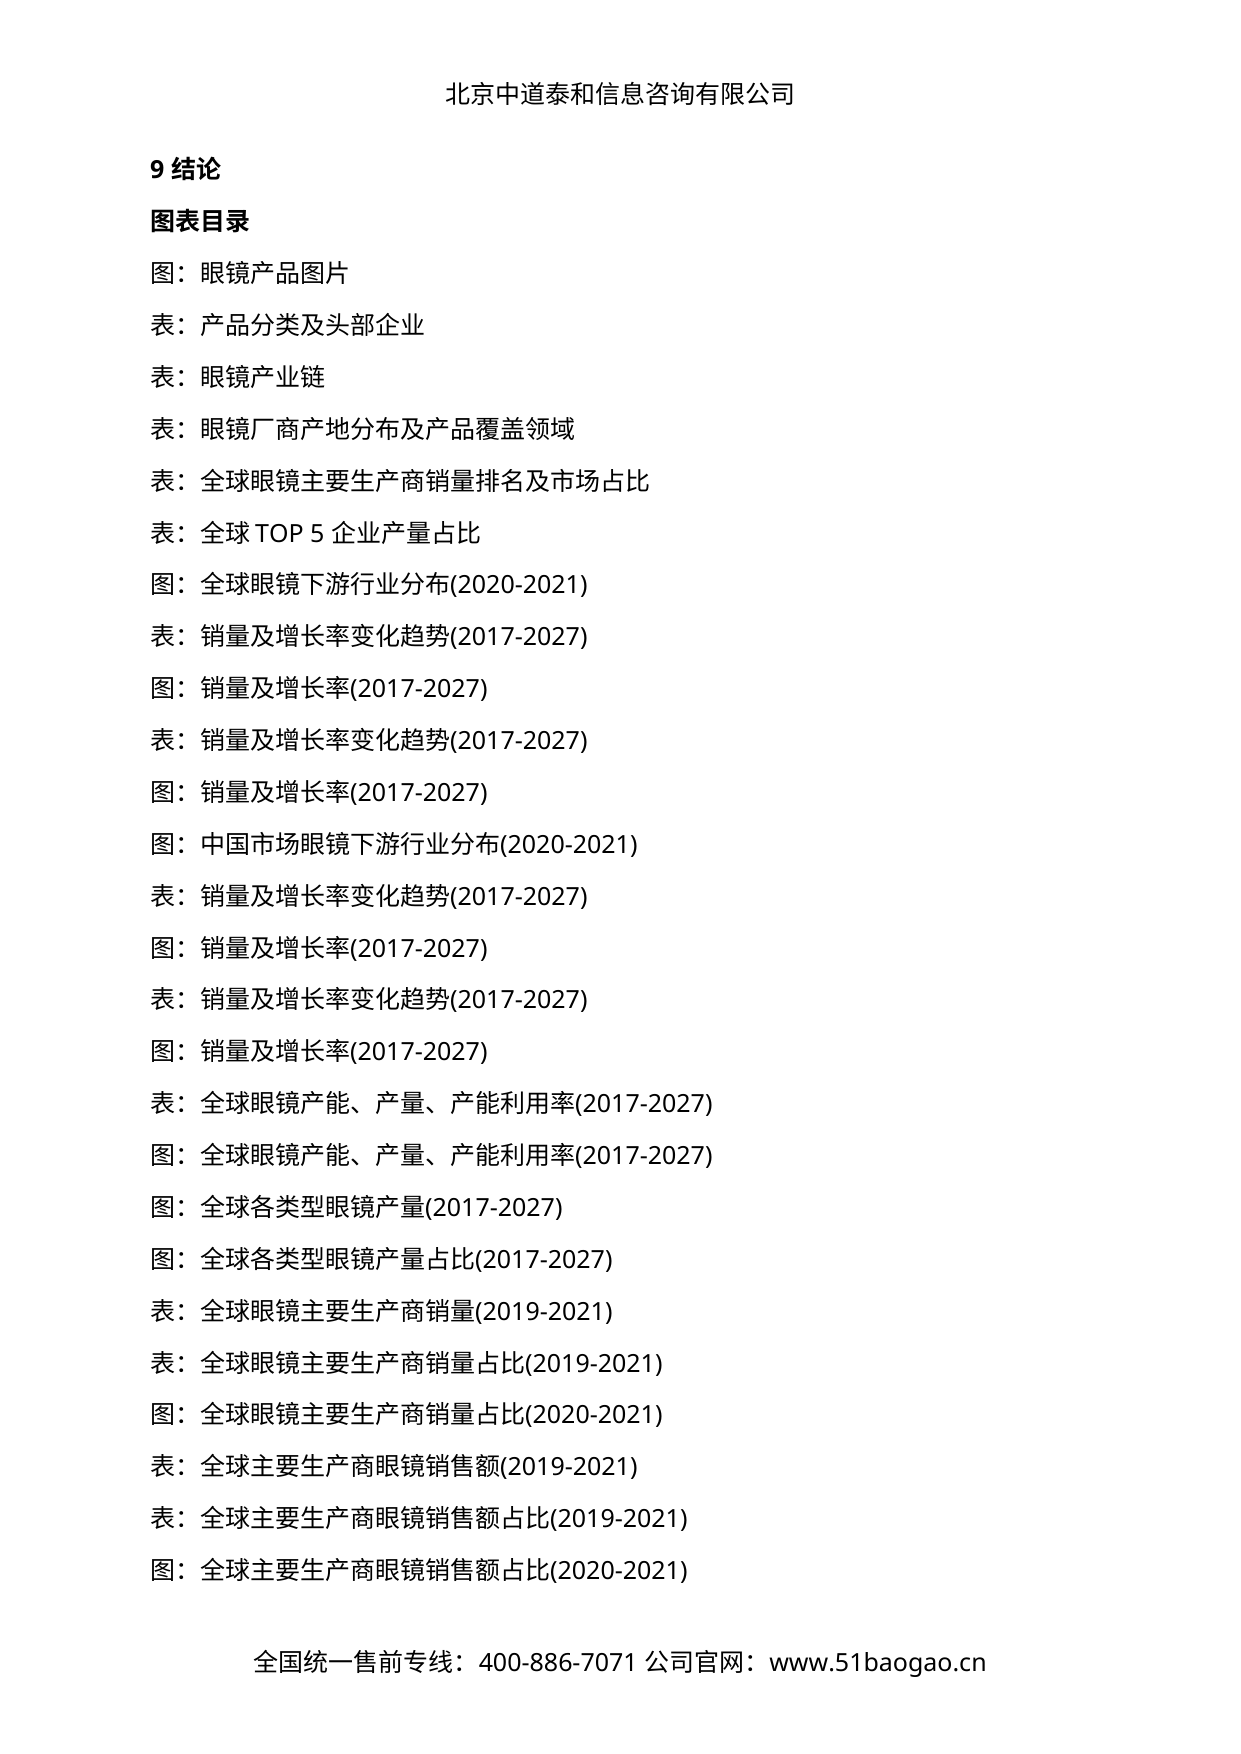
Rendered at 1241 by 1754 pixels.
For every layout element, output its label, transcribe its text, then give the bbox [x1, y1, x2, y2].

text 图：眼镜产品图片 [150, 254, 1090, 290]
text 表：全球主要生产商眼镜销售额占比(2019-2021) [150, 1499, 1090, 1535]
text 表：销量及增长率变化趋势(2017-2027) [150, 876, 1090, 912]
text 表：全球眼镜主要生产商销量(2019-2021) [150, 1291, 1090, 1327]
text 表：全球主要生产商眼镜销售额(2019-2021) [150, 1447, 1090, 1483]
text 表：全球眼镜产能、产量、产能利用率(2017-2027) [150, 1084, 1090, 1120]
text 表：眼镜产业链 [150, 357, 1090, 394]
text 图：销量及增长率(2017-2027) [150, 772, 1090, 809]
text 9 结论 [150, 150, 1090, 186]
text 图：全球眼镜主要生产商销量占比(2020-2021) [150, 1395, 1090, 1431]
text 图：销量及增长率(2017-2027) [150, 669, 1090, 705]
text 表：全球眼镜主要生产商销量占比(2019-2021) [150, 1343, 1090, 1379]
text 表：销量及增长率变化趋势(2017-2027) [150, 617, 1090, 653]
text 表：全球TOP 5 企业产量占比 [150, 513, 1090, 549]
text 图：全球各类型眼镜产量占比(2017-2027) [150, 1239, 1090, 1276]
text 图：中国市场眼镜下游行业分布(2020-2021) [150, 824, 1090, 861]
text 表：产品分类及头部企业 [150, 306, 1090, 342]
text 表：眼镜厂商产地分布及产品覆盖领域 [150, 409, 1090, 446]
text 表：销量及增长率变化趋势(2017-2027) [150, 721, 1090, 757]
text 图：全球眼镜下游行业分布(2020-2021) [150, 565, 1090, 601]
text 图：销量及增长率(2017-2027) [150, 1032, 1090, 1068]
text 图：销量及增长率(2017-2027) [150, 928, 1090, 964]
text 图：全球眼镜产能、产量、产能利用率(2017-2027) [150, 1136, 1090, 1172]
text 表：全球眼镜主要生产商销量排名及市场占比 [150, 461, 1090, 497]
text 图表目录 [150, 202, 1090, 238]
text 表：销量及增长率变化趋势(2017-2027) [150, 980, 1090, 1016]
text 图：全球各类型眼镜产量(2017-2027) [150, 1187, 1090, 1224]
text 图：全球主要生产商眼镜销售额占比(2020-2021) [150, 1551, 1090, 1587]
